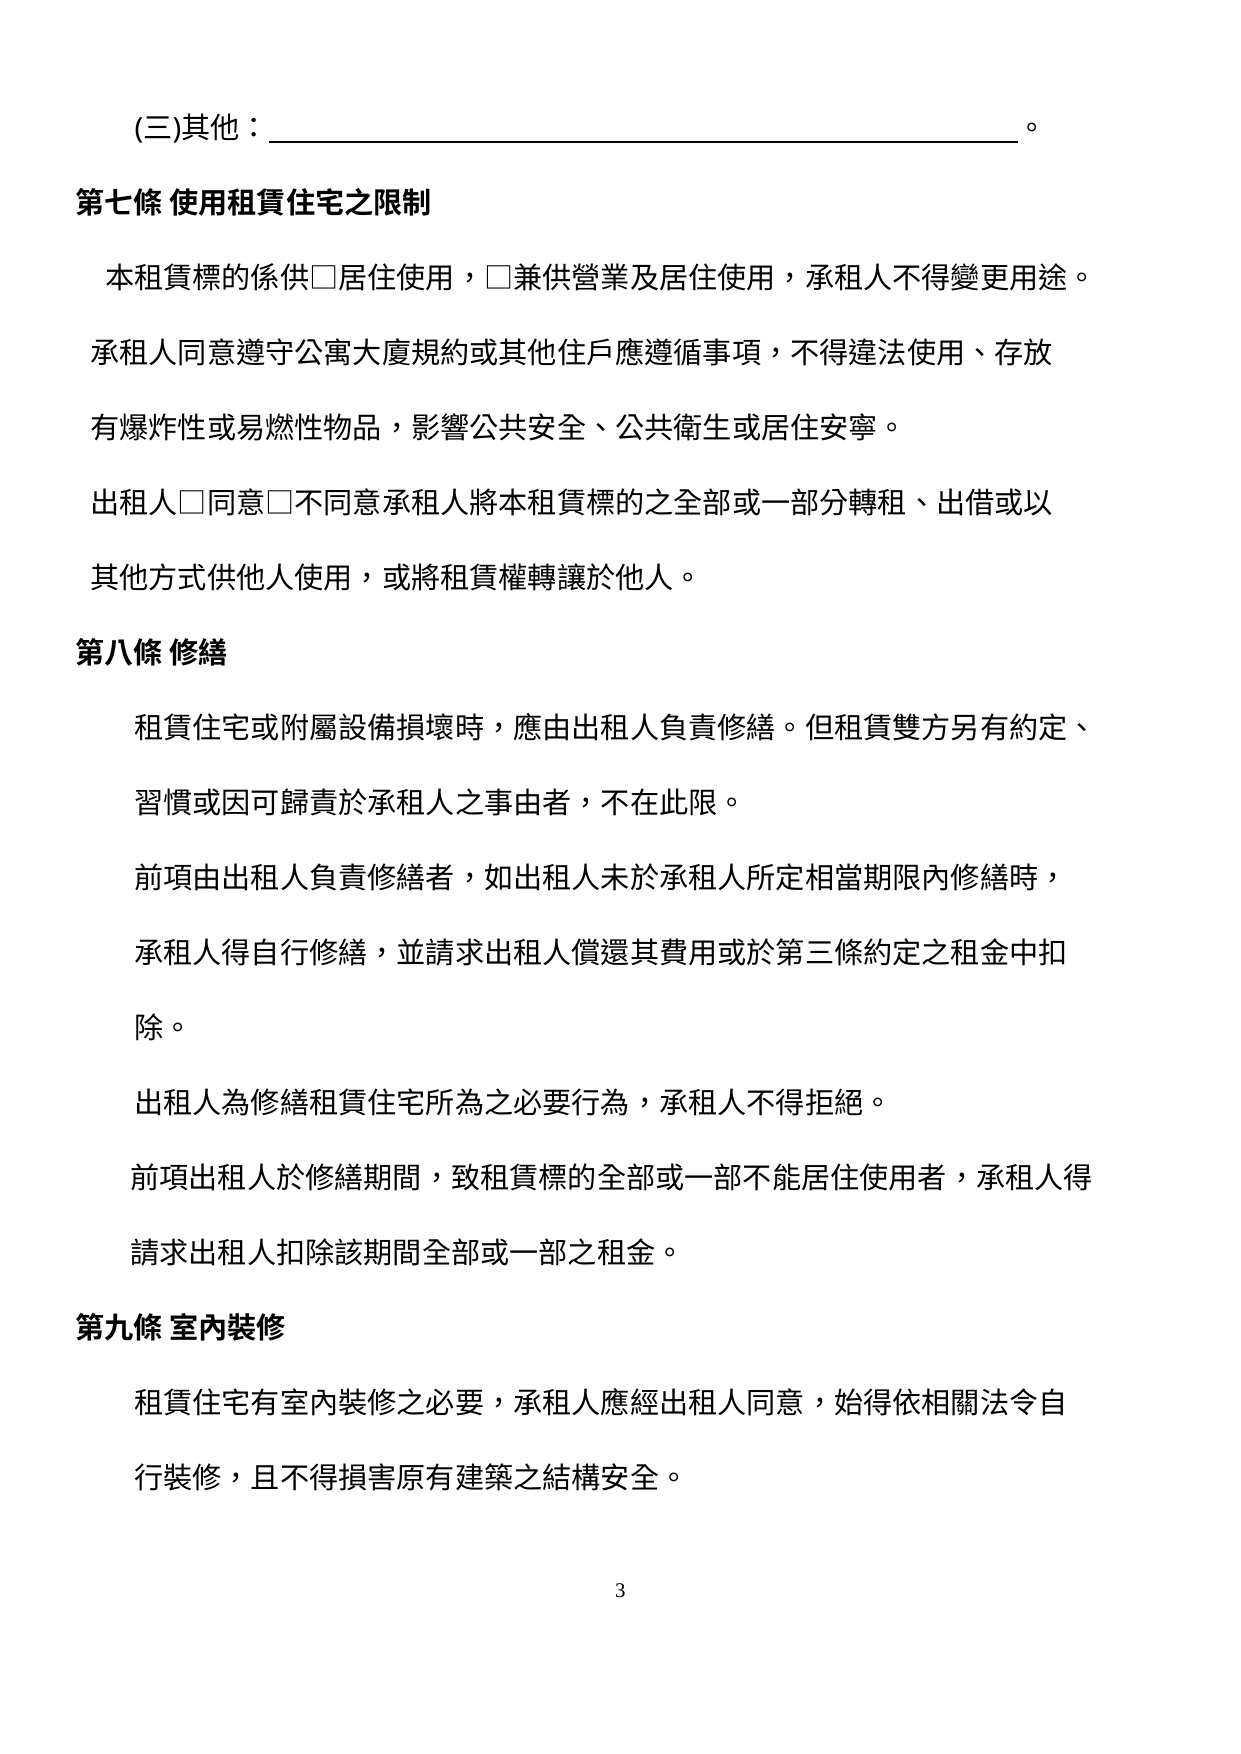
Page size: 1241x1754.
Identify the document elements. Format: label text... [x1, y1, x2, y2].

text 第七條 使用租賃住宅之限制 [75, 164, 1165, 239]
text 出租人□同意□不同意承租人將本租賃標的之全部或一部分轉租、出借或以 [75, 464, 1165, 539]
text 出租人為修繕租賃住宅所為之必要行為，承租人不得拒絕。 [75, 1064, 1165, 1139]
text 租賃住宅有室內裝修之必要，承租人應經出租人同意，始得依相關法令自 [75, 1364, 1165, 1439]
text 前項出租人於修繕期間，致租賃標的全部或一部不能居住使用者，承租人得 [78, 1139, 1165, 1214]
text 請求出租人扣除該期間全部或一部之租金。 [78, 1214, 1165, 1289]
text 除。 [75, 989, 1165, 1064]
text (三)其他： 。 [134, 89, 1165, 164]
text 租賃住宅或附屬設備損壞時，應由出租人負責修繕。但租賃雙方另有約定、 [75, 689, 1165, 764]
text 前項由出租人負責修繕者，如出租人未於承租人所定相當期限內修繕時， [75, 839, 1165, 914]
text 承租人得自行修繕，並請求出租人償還其費用或於第三條約定之租金中扣 [75, 914, 1165, 989]
text 第九條 室內裝修 [75, 1289, 1165, 1364]
text 本租賃標的係供□居住使用，□兼供營業及居住使用，承租人不得變更用途。 [105, 239, 1165, 314]
text 第八條 修繕 [75, 614, 1165, 689]
text 其他方式供他人使用，或將租賃權轉讓於他人。 [75, 539, 1165, 614]
text 承租人同意遵守公寓大廈規約或其他住戶應遵循事項，不得違法使用、存放 [75, 314, 1165, 389]
text 行裝修，且不得損害原有建築之結構安全。 [75, 1439, 1165, 1514]
text 有爆炸性或易燃性物品，影響公共安全、公共衛生或居住安寧。 [75, 389, 1165, 464]
text 習慣或因可歸責於承租人之事由者，不在此限。 [75, 764, 1165, 839]
